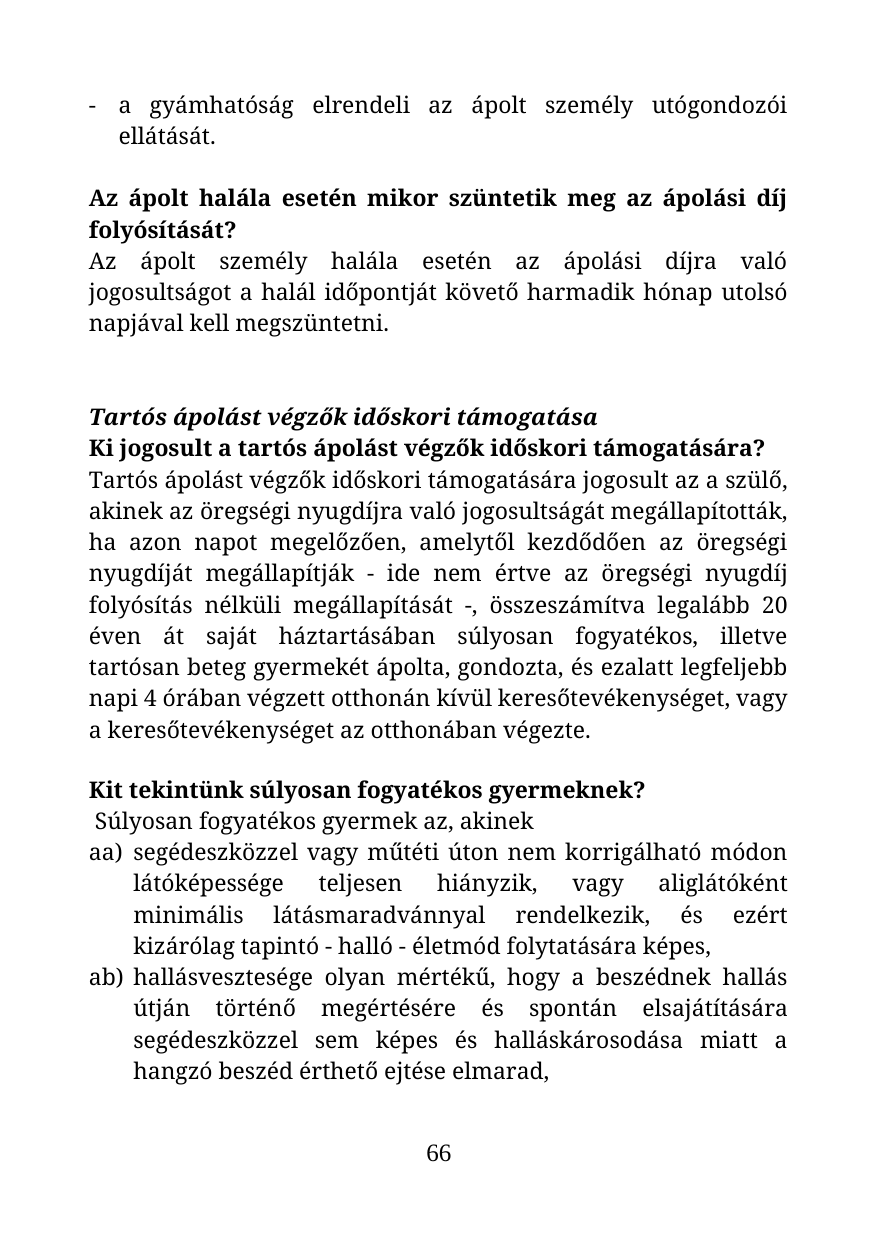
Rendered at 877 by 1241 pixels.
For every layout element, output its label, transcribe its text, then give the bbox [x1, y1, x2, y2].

text Kit tekintünk súlyosan fogyatékos gyermeknek? [89, 774, 788, 805]
text Az ápolt személy halála esetén az ápolási díjra való jogosultságot a halál időpontját követő harmadik hónap utolsó napjával kell megszüntetni. [89, 245, 788, 339]
text aa) segédeszközzel vagy műtéti úton nem korrigálható módon látóképessége teljesen hiányzik, vagy aliglátóként minimális látásmaradvánnyal rendelkezik, és ezért kizárólag tapintó - halló - életmód folytatására képes, [89, 836, 788, 961]
text ab) hallásvesztesége olyan mértékű, hogy a beszédnek hallás útján történő megértésére és spontán elsajátítására segédeszközzel sem képes és halláskárosodása miatt a hangzó beszéd érthető ejtése elmarad, [89, 961, 788, 1086]
text - a gyámhatóság elrendeli az ápolt személy utógondozói ellátását. [89, 89, 788, 151]
text Súlyosan fogyatékos gyermek az, akinek [89, 805, 788, 836]
list Az ápolt halála esetén mikor szüntetik meg az ápolási díj folyósítását? [89, 182, 788, 245]
text Tartós ápolást végzők időskori támogatása [89, 401, 788, 432]
text Tartós ápolást végzők időskori támogatására jogosult az a szülő, akinek az öregségi nyugdíjra való jogosultságát megállapították, ha azon napot megelőzően, amelytől kezdődően az öregségi nyugdíját megállapítják - ide nem értve az öregségi nyugdíj folyósítás nélküli megállapítását -, összeszámítva legalább 20 éven át saját háztartásában súlyosan fogyatékos, illetve tartósan beteg gyermekét ápolta, gondozta, és ezalatt legfeljebb napi 4 órában végzett otthonán kívül keresőtevékenységet, vagy a keresőtevékenységet az otthonában végezte. [89, 464, 788, 745]
text Ki jogosult a tartós ápolást végzők időskori támogatására? [89, 432, 788, 464]
